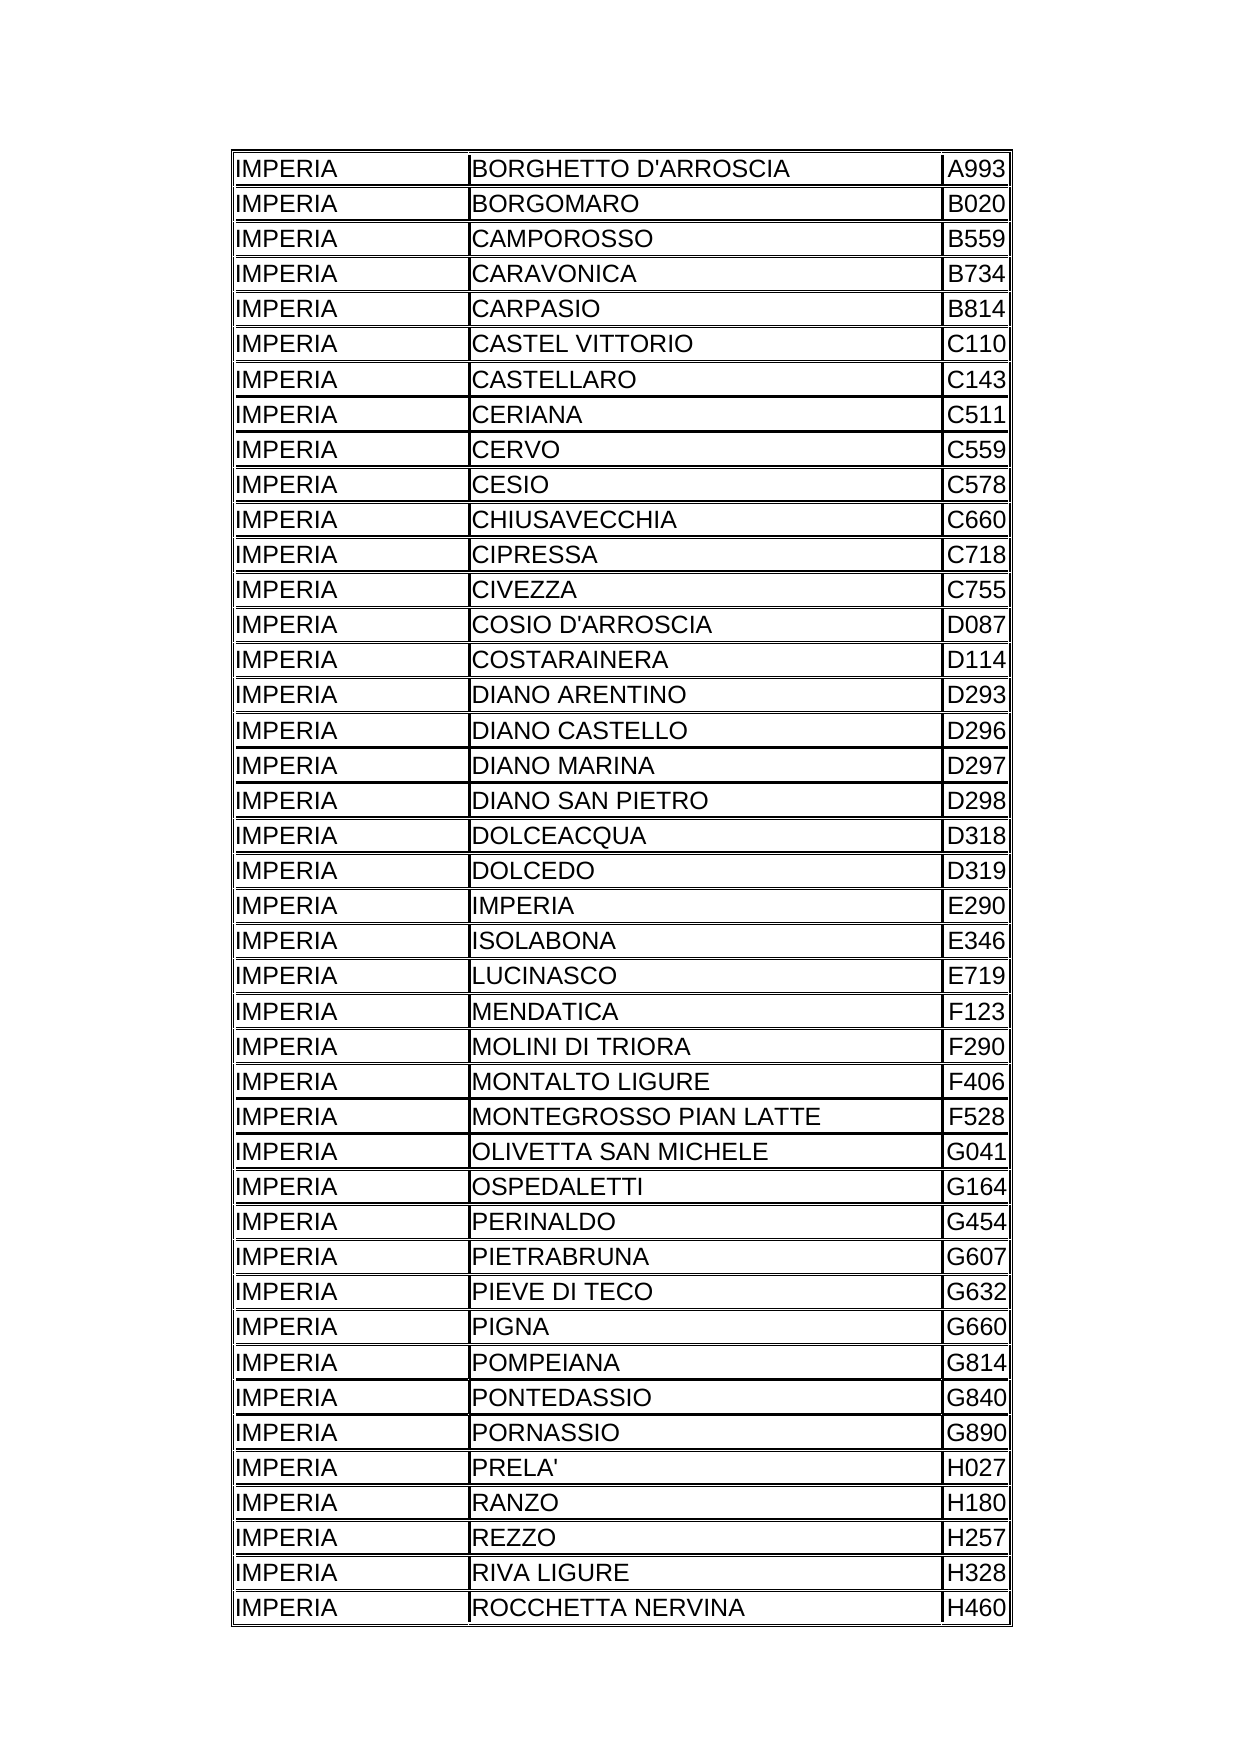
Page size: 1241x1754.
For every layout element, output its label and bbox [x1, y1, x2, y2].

table_header [228, 148, 1012, 1628]
